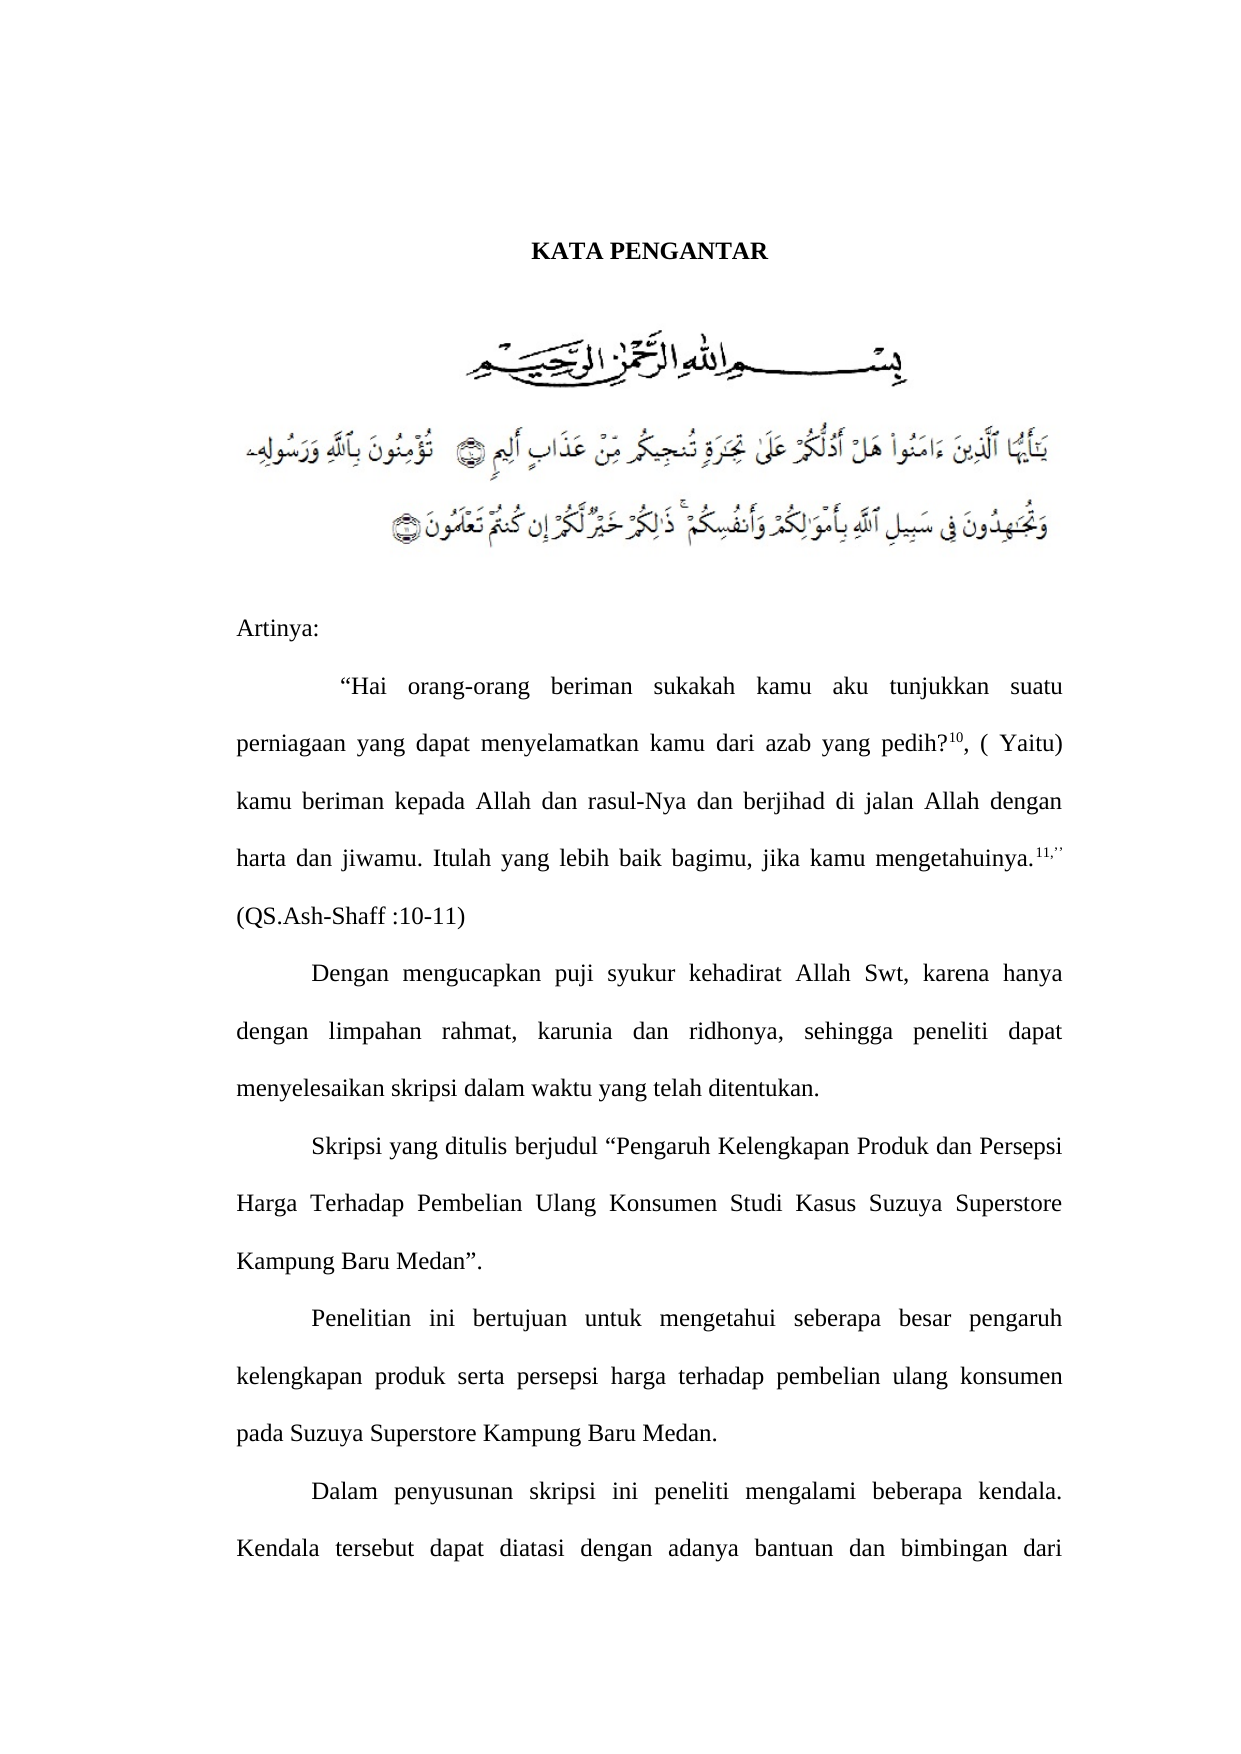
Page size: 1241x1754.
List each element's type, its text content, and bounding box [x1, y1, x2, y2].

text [236, 1476, 1063, 1562]
picture [236, 314, 1063, 565]
text Penelitian ini bertujuan untuk mengetahui seberapa besar pengaruh kelengkapan produk serta persepsi harga terhadap pembelian ulang konsumen pada Suzuya Superstore Kampung Baru Medan. [236, 1303, 1063, 1447]
text Skripsi yang ditulis berjudul “Pengaruh Kelengkapan Produk dan Persepsi Harga Terhadap Pembelian Ulang Konsumen Studi Kasus Suzuya Superstore Kampung Baru Medan”. [236, 1131, 1063, 1275]
text “Hai orang-orang beriman sukakah kamu aku tunjukkan suatu perniagaan yang dapat menyelamatkan kamu dari azab yang pedih?10, ( Yaitu) kamu beriman kepada Allah dan rasul-Nya dan berjihad di jalan Allah dengan harta dan jiwamu. Itulah yang lebih baik bagimu, jika kamu mengetahuinya.11,’’ (QS.Ash-Shaff :10-11) [236, 671, 1063, 930]
text KATA PENGANTAR [236, 236, 1063, 265]
text Artinya: [236, 613, 1063, 642]
text Dengan mengucapkan puji syukur kehadirat Allah Swt, karena hanya dengan limpahan rahmat, karunia dan ridhonya, sehingga peneliti dapat menyelesaikan skripsi dalam waktu yang telah ditentukan. [236, 958, 1063, 1102]
